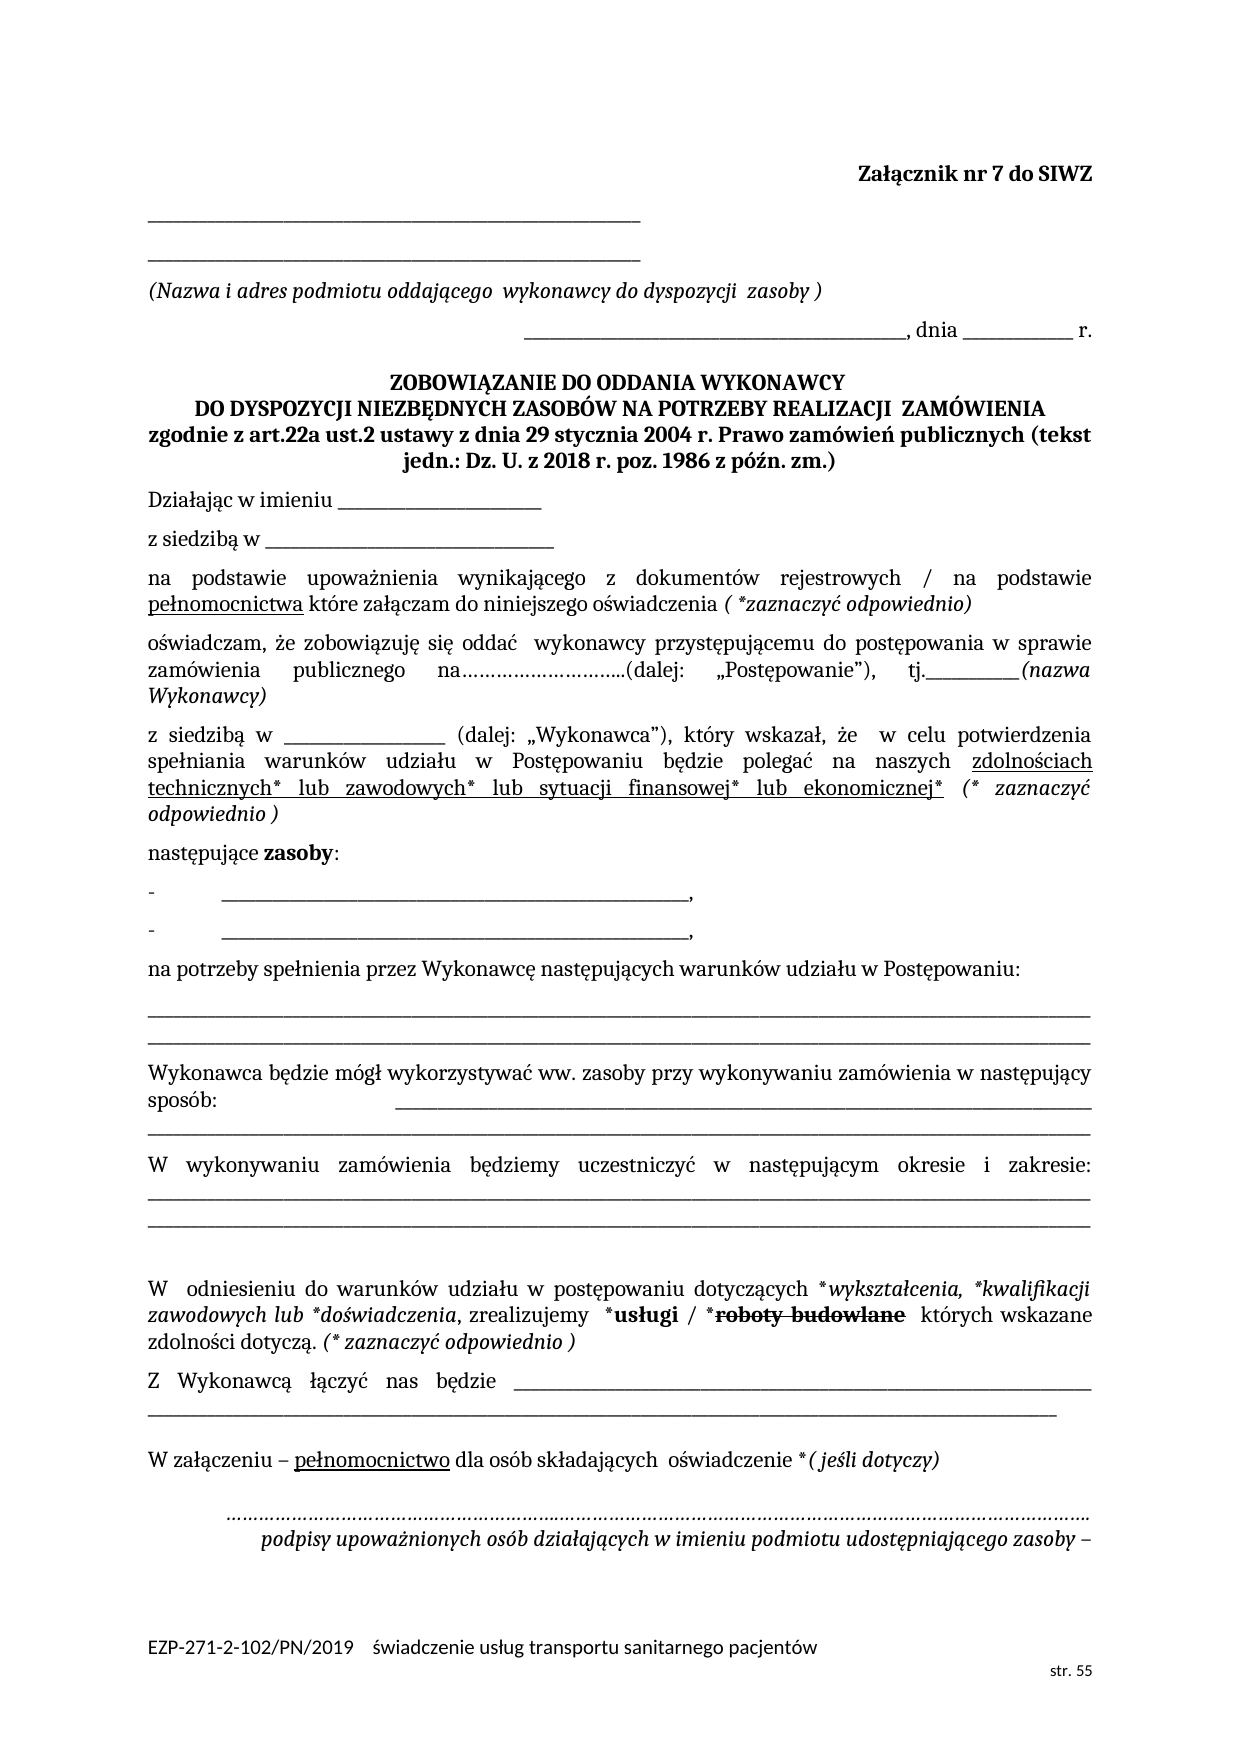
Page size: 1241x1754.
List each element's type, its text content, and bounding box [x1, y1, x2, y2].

text W wykonywaniu zamówienia będziemy uczestniczyć w następującym okresie i zakresie: ______________________________________________________________________________________________________________________________________________________________________________________________________________________________ [148, 1152, 1093, 1231]
text _____________________________________________, dnia _____________ r. [148, 317, 1093, 343]
text na potrzeby spełnienia przez Wykonawcę następujących warunków udziału w Postępowaniu: [148, 956, 1093, 982]
text Z Wykonawcą łączyć nas będzie ____________________________________________________________________ ___________________________________________________________________________________________________________ [148, 1367, 1093, 1420]
text W załączeniu – pełnomocnictwo dla osób składających oświadczenie *( jeśli dotyczy) [148, 1447, 1093, 1473]
text - _______________________________________________________, [148, 878, 1093, 905]
text Działając w imieniu ________________________ [148, 487, 1093, 513]
text Załącznik nr 7 do SIWZ [148, 161, 1093, 187]
text z siedzibą w __________________________________ [148, 526, 1093, 552]
text W odniesieniu do warunków udziału w postępowaniu dotyczących *wykształcenia, *kwalifikacji zawodowych lub *doświadczenia, zrealizujemy *usługi / *roboty budowlane których wskazane zdolności dotyczą. (* zaznaczyć odpowiednio ) [148, 1276, 1093, 1355]
text na podstawie upoważnienia wynikającego z dokumentów rejestrowych / na podstawie pełnomocnictwa które załączam do niniejszego oświadczenia ( *zaznaczyć odpowiednio) [148, 565, 1093, 618]
text oświadczam, że zobowiązuję się oddać wykonawcy przystępującemu do postępowania w sprawie zamówienia publicznego na………………………..(dalej: „Postępowanie”), tj.___________(nazwa Wykonawcy) [148, 630, 1093, 709]
text z siedzibą w ___________________ (dalej: „Wykonawca”), który wskazał, że w celu potwierdzenia spełniania warunków udziału w Postępowaniu będzie polegać na naszych zdolnościach technicznych* lub zawodowych* lub sytuacji finansowej* lub ekonomicznej* (* zaznaczyć odpowiednio ) [148, 722, 1093, 827]
text __________________________________________________________ [148, 239, 1093, 265]
text (Nazwa i adres podmiotu oddającego wykonawcy do dyspozycji zasoby ) [148, 278, 1093, 304]
text __________________________________________________________ [148, 200, 1093, 226]
text ______________________________________________________________________________________________________________________________________________________________________________________________________________________________ [148, 995, 1093, 1048]
text …………………………………………………….……………………………………………………………………………………. [148, 1499, 1093, 1526]
text - _______________________________________________________, [148, 917, 1093, 944]
text ZOBOWIĄZANIE DO ODDANIA WYKONAWCY DO DYSPOZYCJI NIEZBĘDNYCH ZASOBÓW NA POTRZEBY REALIZACJI ZAMÓWIENIA [148, 369, 1093, 422]
text zgodnie z art.22a ust.2 ustawy z dnia 29 stycznia 2004 r. Prawo zamówień publicznych (tekst jedn.: Dz. U. z 2018 r. poz. 1986 z późn. zm.) [148, 422, 1093, 475]
text podpisy upoważnionych osób działających w imieniu podmiotu udostępniającego zasoby – [148, 1526, 1093, 1552]
text Wykonawca będzie mógł wykorzystywać ww. zasoby przy wykonywaniu zamówienia w następujący sposób: __________________________________________________________________________________ _______________________________________________________________________________________________________________ [148, 1060, 1093, 1139]
text następujące zasoby: [148, 839, 1093, 866]
